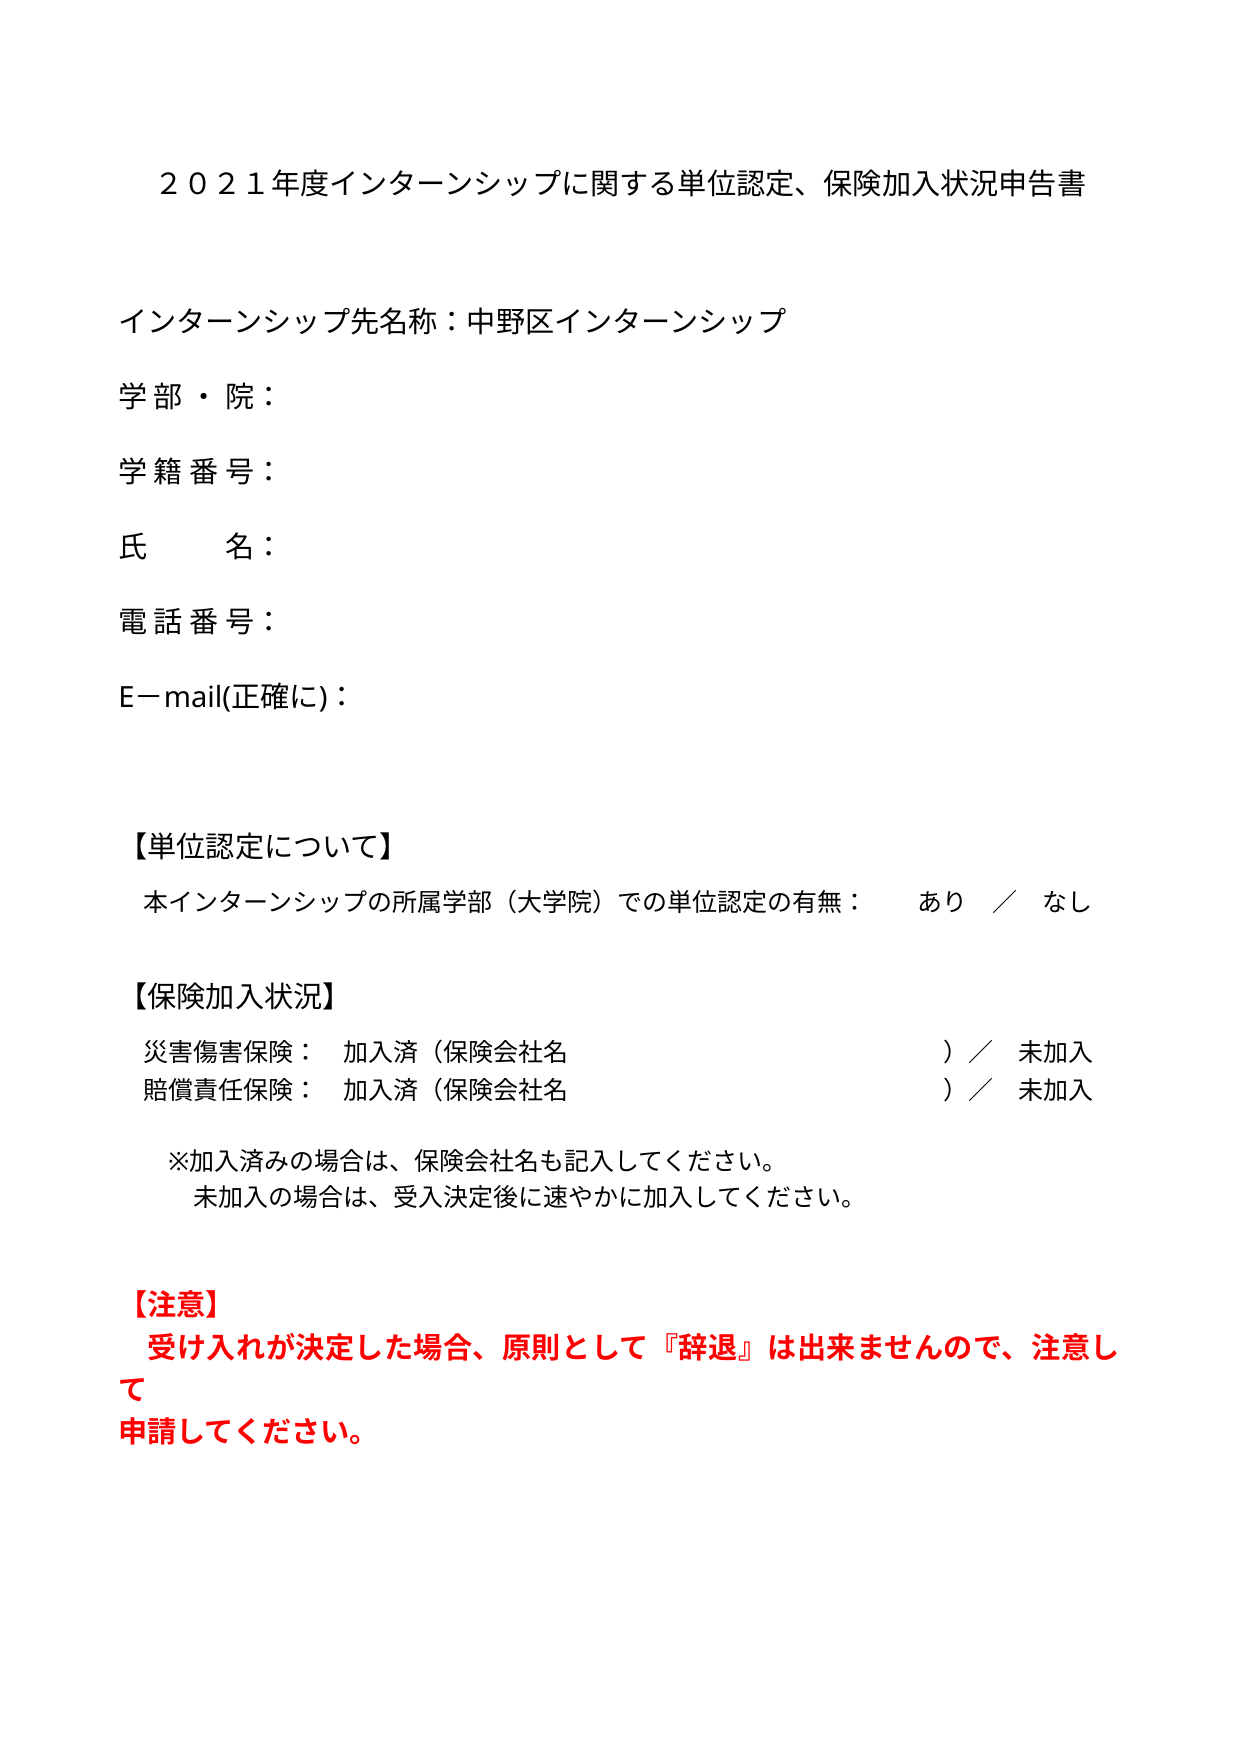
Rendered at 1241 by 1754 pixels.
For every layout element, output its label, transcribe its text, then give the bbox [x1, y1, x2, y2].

text 学 籍 番 号： [118, 432, 1122, 507]
text 氏 名： [118, 507, 1122, 582]
text 【注意】 [118, 1282, 1122, 1324]
text 未加入の場合は、受入決定後に速やかに加入してください。 [118, 1177, 1122, 1214]
text 学 部 ・ 院： [118, 357, 1122, 432]
text 電 話 番 号： [118, 582, 1122, 657]
text 申請してください。 [118, 1409, 1122, 1451]
text ２０２１年度インターンシップに関する単位認定、保険加入状況申告書 [118, 161, 1122, 203]
text 本インターンシップの所属学部（大学院）での単位認定の有無： あり ／ なし [118, 882, 1122, 920]
text 【保険加入状況】 [118, 957, 1122, 1032]
text 災害傷害保険： 加入済（保険会社名 ）／ 未加入 [118, 1032, 1122, 1070]
text 受け入れが決定した場合、原則として『辞退』は出来ませんので、注意して [118, 1324, 1122, 1409]
text インターンシップ先名称：中野区インターンシップ [118, 282, 1122, 357]
text 賠償責任保険： 加入済（保険会社名 ）／ 未加入 [118, 1070, 1122, 1107]
text 【単位認定について】 [118, 807, 1122, 882]
text ※加入済みの場合は、保険会社名も記入してください。 [118, 1141, 1122, 1177]
text E－mail(正確に)： [118, 657, 1122, 732]
